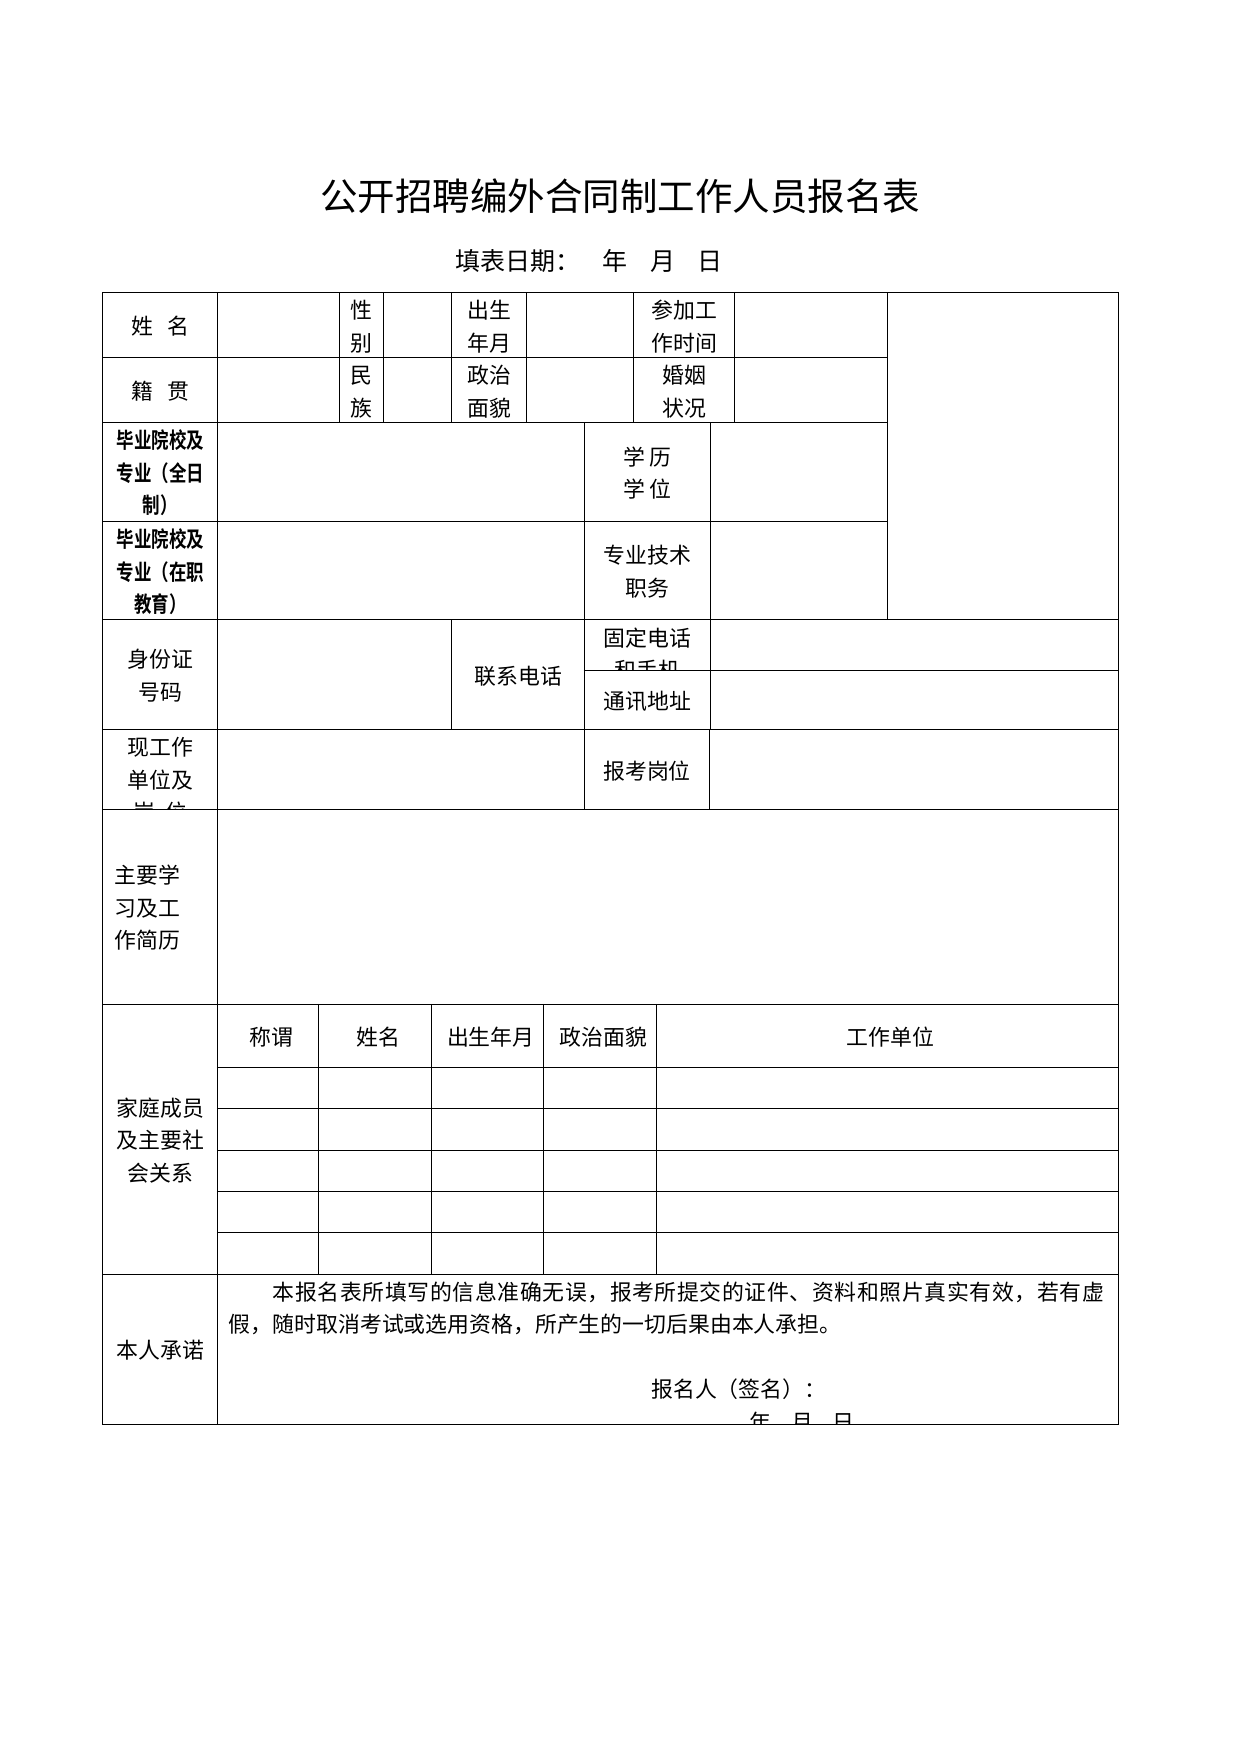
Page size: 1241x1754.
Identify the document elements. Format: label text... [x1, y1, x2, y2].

table_cell 主要学 习及工 作简历 [103, 810, 217, 1004]
table_cell 毕业院校及专业（全日制） [103, 423, 217, 521]
table_cell [218, 1192, 318, 1232]
table_cell [218, 358, 339, 422]
table_cell [544, 1109, 656, 1149]
table_cell [657, 1068, 1118, 1108]
table_cell [218, 1233, 318, 1273]
table_cell 毕业院校及专业（在职教育） [103, 522, 217, 619]
table_header 性别 [340, 293, 383, 357]
table_cell [218, 423, 584, 521]
table_cell [432, 1192, 543, 1232]
table_cell 出生年月 [432, 1005, 543, 1067]
table_cell [711, 522, 887, 619]
text 公开招聘编外合同制工作人员报名表 [187, 162, 1053, 227]
table_cell 固定电话和手机 [585, 620, 710, 670]
table_cell 姓名 [319, 1005, 431, 1067]
table_cell 籍 贯 [103, 358, 217, 422]
table_cell [319, 1068, 431, 1108]
table_cell 民族 [340, 358, 383, 422]
table_cell 现工作 单位及 岗 位 [103, 730, 217, 809]
table_cell 学 历 学 位 [585, 423, 710, 521]
table_cell 本人承诺 [103, 1275, 217, 1424]
table_cell 通讯地址 [585, 671, 710, 729]
table_cell 婚姻 状况 [634, 358, 734, 422]
table_cell [657, 1233, 1118, 1273]
table_cell [711, 423, 887, 521]
table_cell [218, 1151, 318, 1191]
table_cell [319, 1151, 431, 1191]
table_cell [544, 1068, 656, 1108]
table_cell 政治 面貌 [452, 358, 526, 422]
table_header 姓 名 [103, 293, 217, 357]
table_cell 身份证 号码 [103, 620, 217, 729]
table_cell 专业技术职务 [585, 522, 710, 619]
table_cell [711, 620, 1118, 670]
table_cell [735, 358, 887, 422]
table_cell [218, 1109, 318, 1149]
table_cell [432, 1233, 543, 1273]
table_cell 本报名表所填写的信息准确无误，报考所提交的证件、资料和照片真实有效，若有虚假，随时取消考试或选用资格，所产生的一切后果由本人承担。 报名人（签名）： 年 月 日 [218, 1275, 1118, 1424]
table_cell [384, 358, 451, 422]
table_header [527, 293, 633, 357]
table_cell [432, 1109, 543, 1149]
table_cell [544, 1192, 656, 1232]
table_cell [218, 1068, 318, 1108]
table_cell [657, 1109, 1118, 1149]
table_cell [544, 1151, 656, 1191]
table_cell 联系电话 [452, 620, 584, 729]
table_cell [657, 1151, 1118, 1191]
table_header [384, 293, 451, 357]
table_cell 称谓 [218, 1005, 318, 1067]
table_cell [218, 620, 451, 729]
table_header 参加工 作时间 [634, 293, 734, 357]
table_cell [711, 671, 1118, 729]
table_cell 家庭成员及主要社会关系 [103, 1005, 217, 1273]
text 填表日期： 年 月 日 [187, 227, 1053, 292]
table_cell [319, 1192, 431, 1232]
table_cell [319, 1233, 431, 1273]
table_cell [657, 1192, 1118, 1232]
table_cell 报考岗位 [585, 730, 709, 809]
table_cell 政治面貌 [544, 1005, 656, 1067]
table_cell 工作单位 [657, 1005, 1118, 1067]
table_header 出生 年月 [452, 293, 526, 357]
table_cell [544, 1233, 656, 1273]
table_cell [218, 810, 1118, 1004]
table_header [218, 293, 339, 357]
table_cell [527, 358, 633, 422]
table_cell [319, 1109, 431, 1149]
table_cell [218, 522, 584, 619]
table_cell [432, 1151, 543, 1191]
table_cell [218, 730, 584, 809]
table_cell [710, 730, 1118, 809]
table_header [735, 293, 887, 357]
table_header [888, 293, 1118, 619]
table_cell [432, 1068, 543, 1108]
